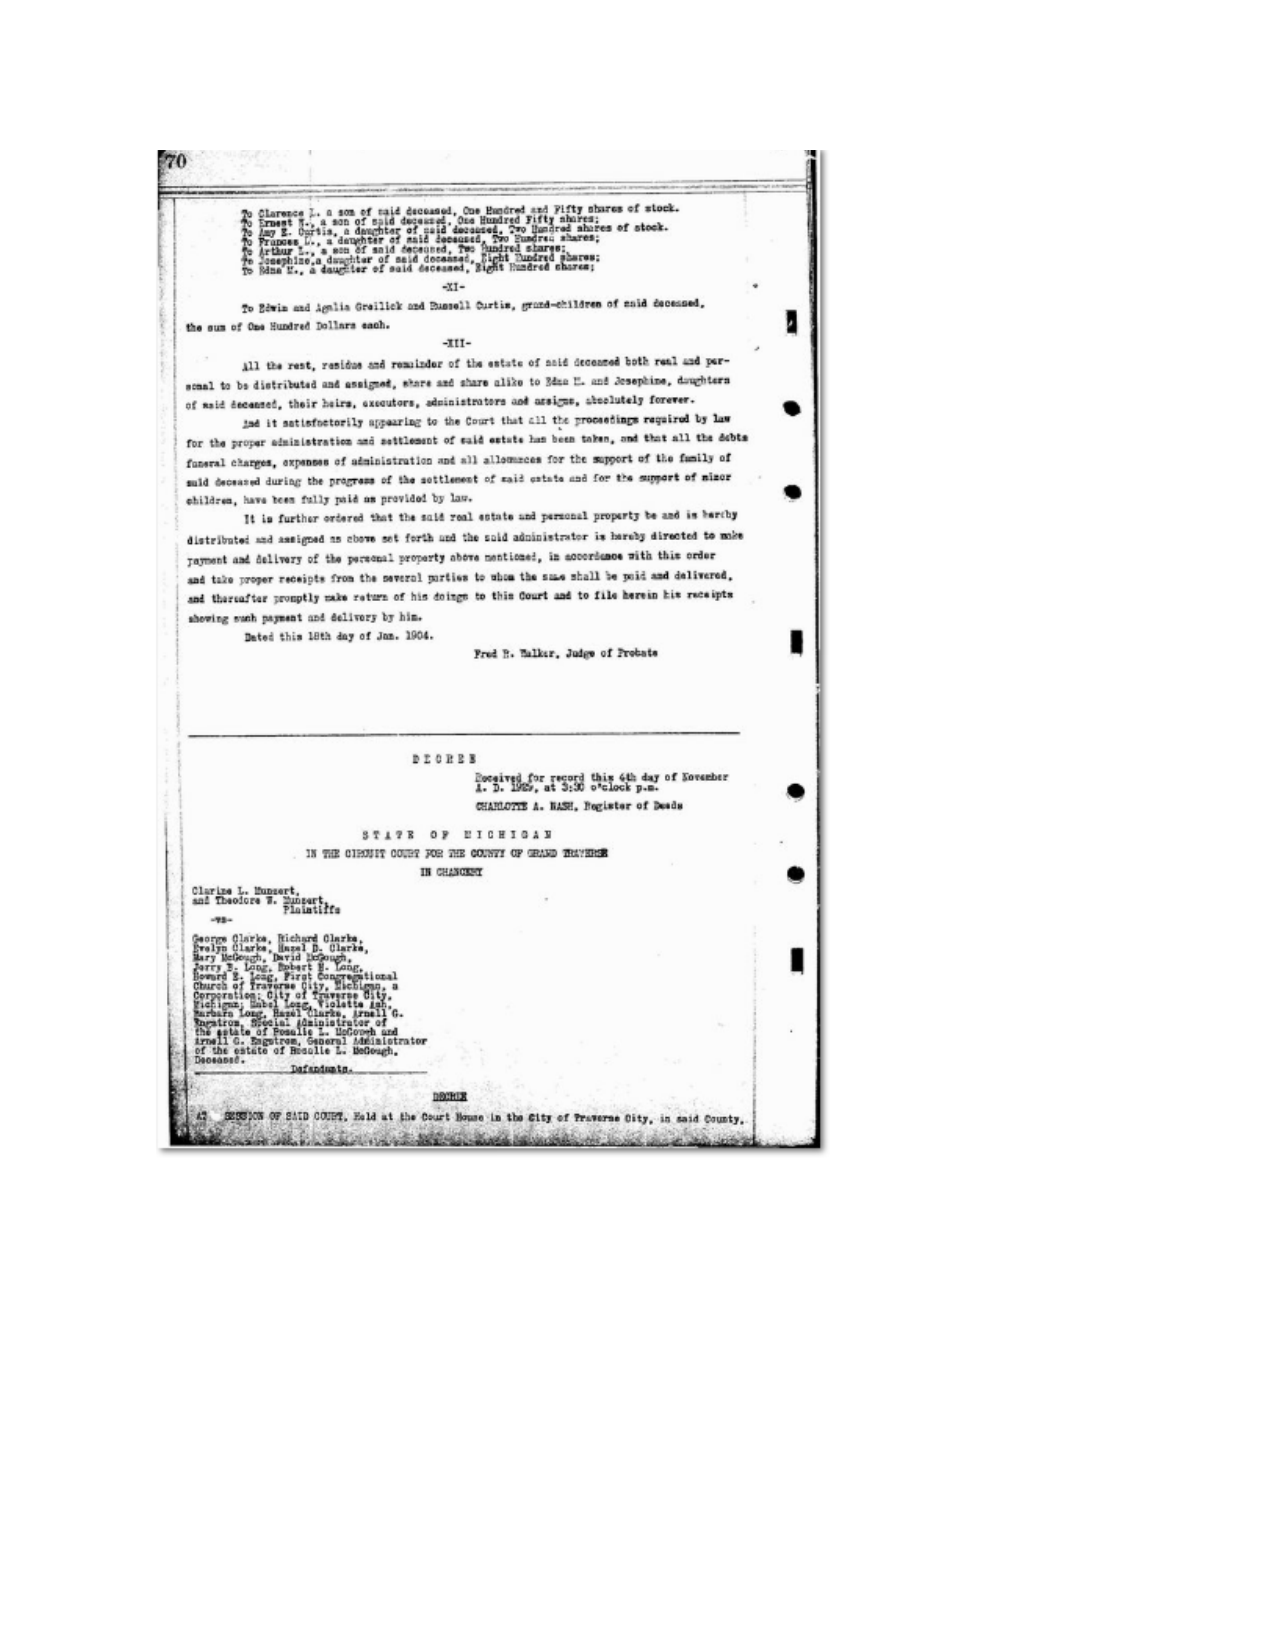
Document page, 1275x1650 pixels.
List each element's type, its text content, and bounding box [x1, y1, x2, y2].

picture [155, 150, 833, 1164]
